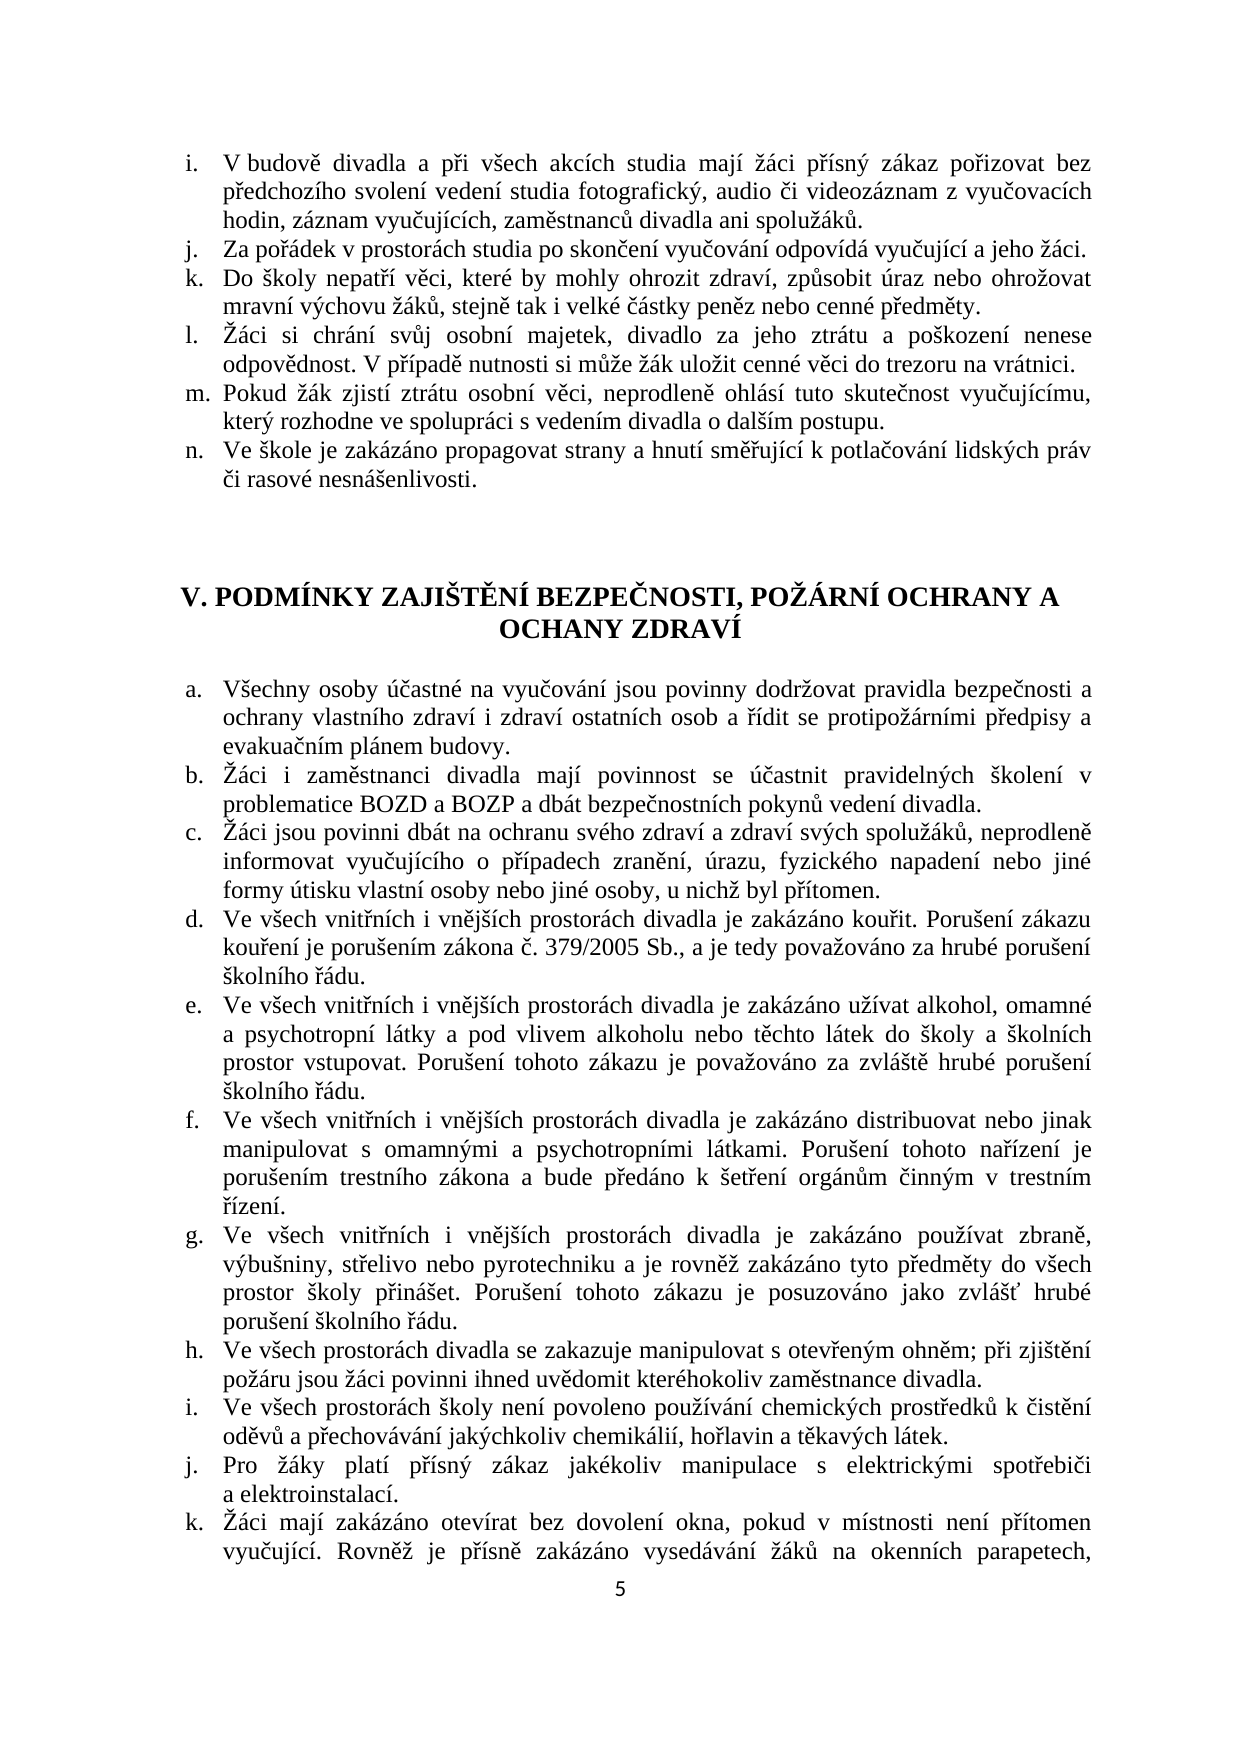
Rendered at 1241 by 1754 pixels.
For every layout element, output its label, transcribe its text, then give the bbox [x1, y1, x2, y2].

list Do školy nepatří věci, které by mohly ohrozit zdraví, způsobit úraz nebo ohrožovat mravní výchovu žáků, stejně tak i velké částky peněz nebo cenné předměty. [185, 263, 1092, 320]
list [185, 1507, 1092, 1565]
list Žáci jsou povinni dbát na ochranu svého zdraví a zdraví svých spolužáků, neprodleně informovat vyučujícího o případech zranění, úrazu, fyzického napadení nebo jiné formy útisku vlastní osoby nebo jiné osoby, u nichž byl přítomen. [185, 817, 1092, 904]
list Ve všech prostorách divadla se zakazuje manipulovat s otevřeným ohněm; při zjištění požáru jsou žáci povinni ihned uvědomit kteréhokoliv zaměstnance divadla. [185, 1335, 1092, 1392]
list Ve škole je zakázáno propagovat strany a hnutí směřující k potlačování lidských práv či rasové nesnášenlivosti. [185, 435, 1092, 493]
list Pro žáky platí přísný zákaz jakékoliv manipulace s elektrickými spotřebiči a elektroinstalací. [185, 1450, 1092, 1507]
list Žáci si chrání svůj osobní majetek, divadlo za jeho ztrátu a poškození nenese odpovědnost. V případě nutnosti si může žák uložit cenné věci do trezoru na vrátnici. [185, 320, 1092, 378]
list Za pořádek v prostorách studia po skončení vyučování odpovídá vyučující a jeho žáci. [185, 234, 1092, 263]
list V budově divadla a při všech akcích studia mají žáci přísný zákaz pořizovat bez předchozího svolení vedení studia fotografický, audio či videozáznam z vyučovacích hodin, záznam vyučujících, zaměstnanců divadla ani spolužáků. [185, 148, 1092, 234]
list Žáci i zaměstnanci divadla mají povinnost se účastnit pravidelných školení v problematice BOZD a BOZP a dbát bezpečnostních pokynů vedení divadla. [185, 760, 1092, 817]
list Všechny osoby účastné na vyučování jsou povinny dodržovat pravidla bezpečnosti a ochrany vlastního zdraví i zdraví ostatních osob a řídit se protipožárními předpisy a evakuačním plánem budovy. [185, 674, 1092, 760]
list Ve všech vnitřních i vnějších prostorách divadla je zakázáno používat zbraně, výbušniny, střelivo nebo pyrotechniku a je rovněž zakázáno tyto předměty do všech prostor školy přinášet. Porušení tohoto zákazu je posuzováno jako zvlášť hrubé porušení školního řádu. [185, 1220, 1092, 1335]
text V. PODMÍNKY ZAJIŠTĚNÍ BEZPEČNOSTI, POŽÁRNÍ OCHRANY A OCHANY ZDRAVÍ [148, 580, 1092, 644]
list Pokud žák zjistí ztrátu osobní věci, neprodleně ohlásí tuto skutečnost vyučujícímu, který rozhodne ve spolupráci s vedením divadla o dalším postupu. [185, 378, 1092, 435]
list Ve všech vnitřních i vnějších prostorách divadla je zakázáno distribuovat nebo jinak manipulovat s omamnými a psychotropními látkami. Porušení tohoto nařízení je porušením trestního zákona a bude předáno k šetření orgánům činným v trestním řízení. [185, 1105, 1092, 1220]
list Ve všech vnitřních i vnějších prostorách divadla je zakázáno užívat alkohol, omamné a psychotropní látky a pod vlivem alkoholu nebo těchto látek do školy a školních prostor vstupovat. Porušení tohoto zákazu je považováno za zvláště hrubé porušení školního řádu. [185, 990, 1092, 1105]
list Ve všech prostorách školy není povoleno používání chemických prostředků k čistění oděvů a přechovávání jakýchkoliv chemikálií, hořlavin a těkavých látek. [185, 1392, 1092, 1450]
list Ve všech vnitřních i vnějších prostorách divadla je zakázáno kouřit. Porušení zákazu kouření je porušením zákona č. 379/2005 Sb., a je tedy považováno za hrubé porušení školního řádu. [185, 904, 1092, 990]
